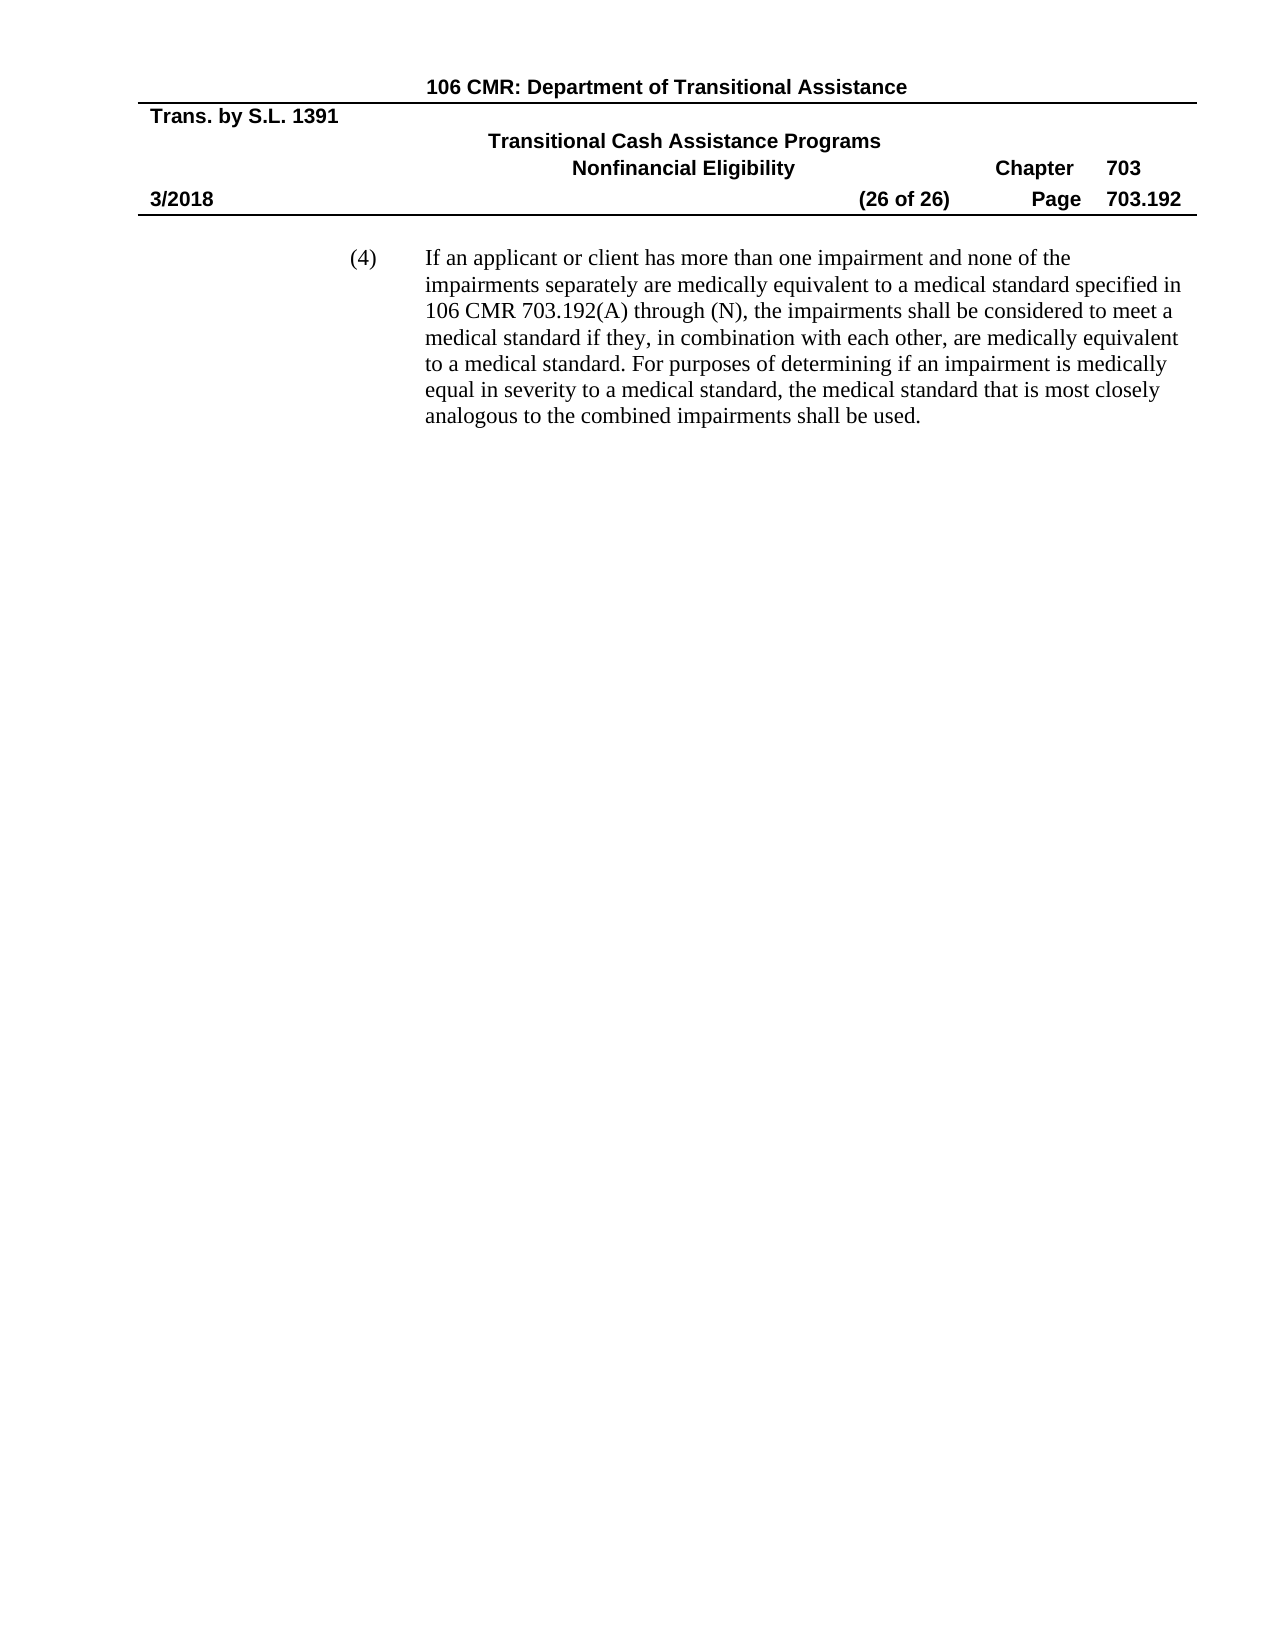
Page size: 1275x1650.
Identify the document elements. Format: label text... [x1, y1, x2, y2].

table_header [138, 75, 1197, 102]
text (4) If an applicant or client has more than one impairment and none of the impairments separately are medically equivalent to a medical standard specified in 106 CMR 703.192(A) through (N), the impairments shall be considered to meet a medical standard if they, in combination with each other, are medically equivalent to a medical standard. For purposes of determining if an impairment is medically equal in severity to a medical standard, the medical standard that is most closely analogous to the combined impairments shall be used. [350, 244, 1185, 429]
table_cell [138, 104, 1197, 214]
